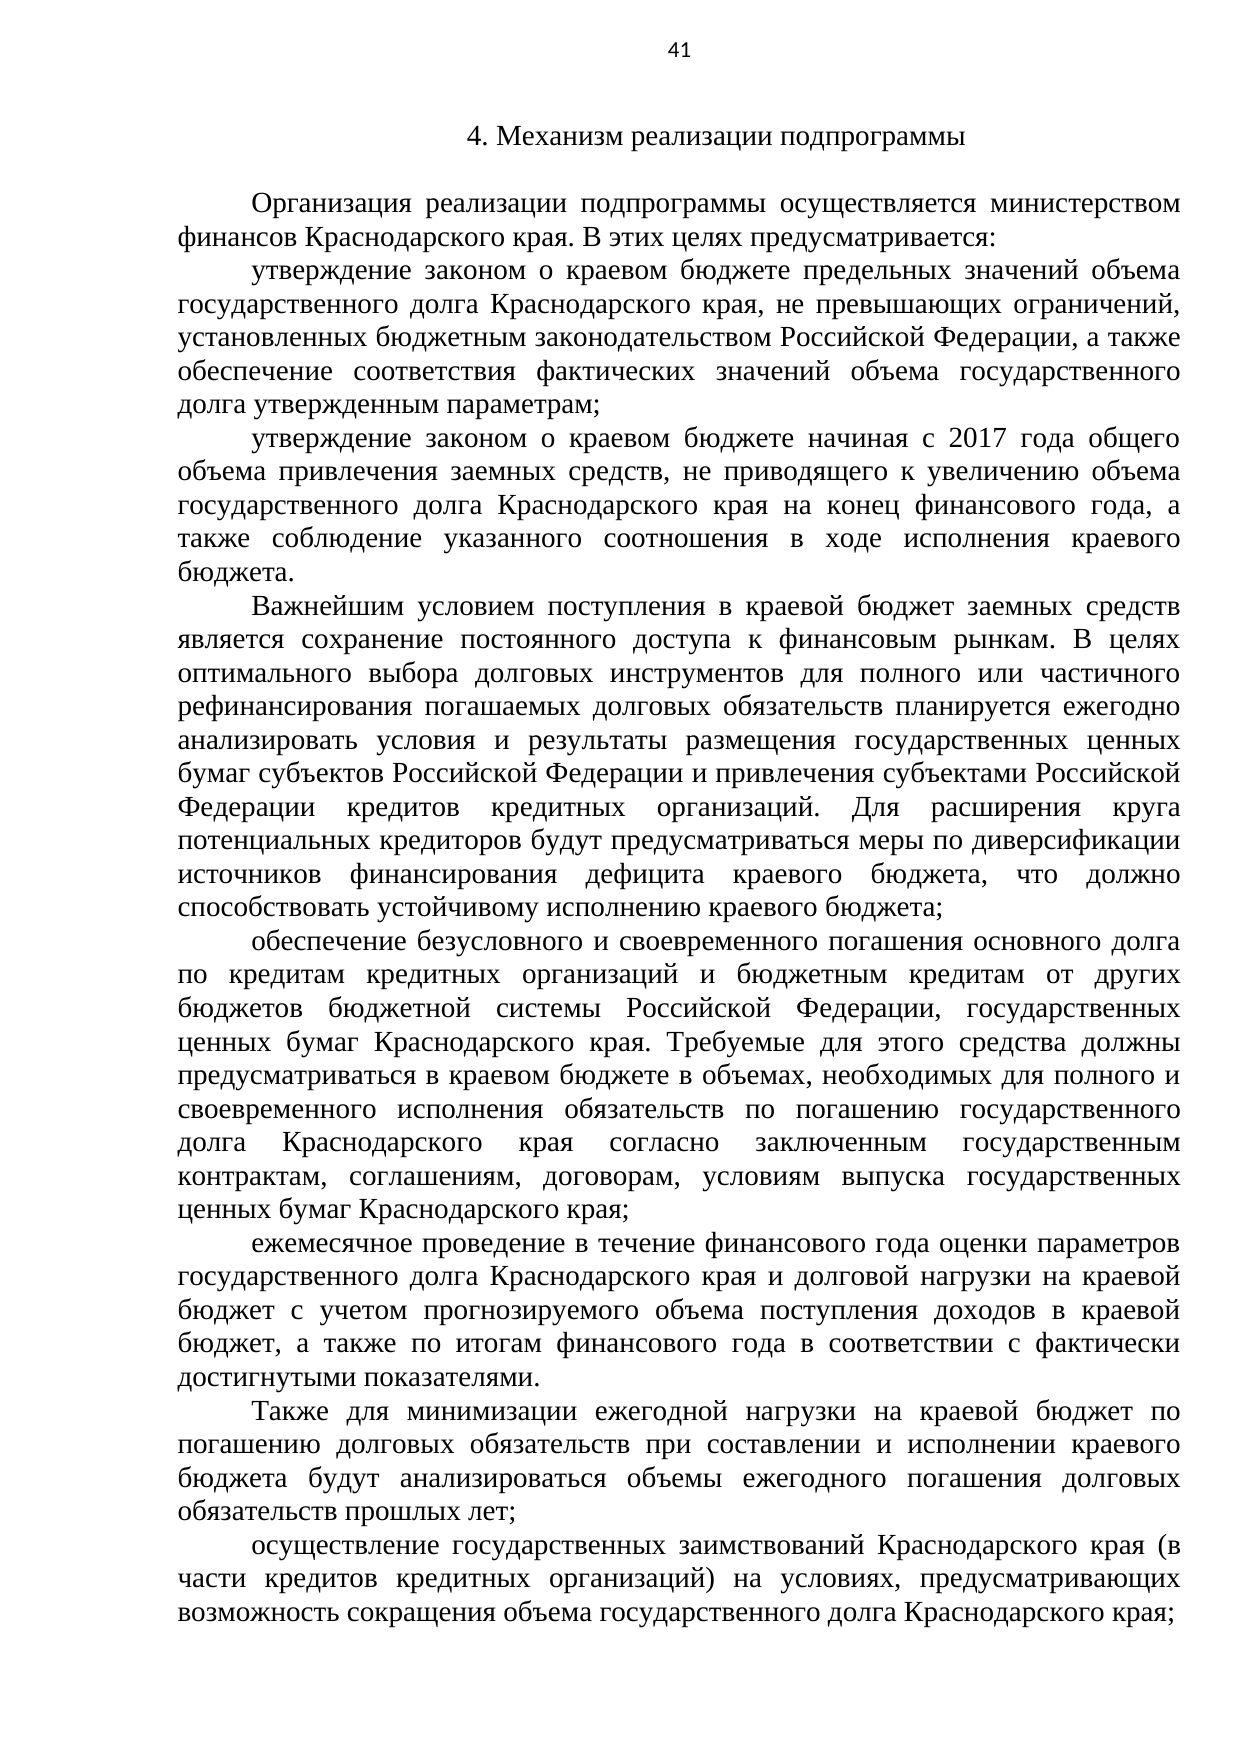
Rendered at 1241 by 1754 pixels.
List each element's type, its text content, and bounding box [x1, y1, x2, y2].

text Важнейшим условием поступления в краевой бюджет заемных средств является сохранение постоянного доступа к финансовым рынкам. В целях оптимального выбора долговых инструментов для полного или частичного рефинансирования погашаемых долговых обязательств планируется ежегодно анализировать условия и результаты размещения государственных ценных бумаг субъектов Российской Федерации и привлечения субъектами Российской Федерации кредитов кредитных организаций. Для расширения круга потенциальных кредиторов будут предусматриваться меры по диверсификации источников финансирования дефицита краевого бюджета, что должно способствовать устойчивому исполнению краевого бюджета; [177, 588, 1181, 923]
text ежемесячное проведение в течение финансового года оценки параметров государственного долга Краснодарского края и долговой нагрузки на краевой бюджет с учетом прогнозируемого объема поступления доходов в краевой бюджет, а также по итогам финансового года в соответствии с фактически достигнутыми показателями. [177, 1225, 1181, 1393]
text Организация реализации подпрограммы осуществляется министерством финансов Краснодарского края. В этих целях предусматривается: [177, 185, 1181, 252]
text утверждение законом о краевом бюджете начиная с 2017 года общего объема привлечения заемных средств, не приводящего к увеличению объема государственного долга Краснодарского края на конец финансового года, а также соблюдение указанного соотношения в ходе исполнения краевого бюджета. [177, 420, 1181, 588]
text Также для минимизации ежегодной нагрузки на краевой бюджет по погашению долговых обязательств при составлении и исполнении краевого бюджета будут анализироваться объемы ежегодного погашения долговых обязательств прошлых лет; [177, 1393, 1181, 1527]
text утверждение законом о краевом бюджете предельных значений объема государственного долга Краснодарского края, не превышающих ограничений, установленных бюджетным законодательством Российской Федерации, а также обеспечение соответствия фактических значений объема государственного долга утвержденным параметрам; [177, 252, 1181, 420]
text обеспечение безусловного и своевременного погашения основного долга по кредитам кредитных организаций и бюджетным кредитам от других бюджетов бюджетной системы Российской Федерации, государственных ценных бумаг Краснодарского края. Требуемые для этого средства должны предусматриваться в краевом бюджете в объемах, необходимых для полного и своевременного исполнения обязательств по погашению государственного долга Краснодарского края согласно заключенным государственным контрактам, соглашениям, договорам, условиям выпуска государственных ценных бумаг Краснодарского края; [177, 923, 1181, 1225]
text 4. Механизм реализации подпрограммы [177, 118, 1181, 152]
text осуществление государственных заимствований Краснодарского края (в части кредитов кредитных организаций) на условиях, предусматривающих возможность сокращения объема государственного долга Краснодарского края; [177, 1527, 1181, 1627]
